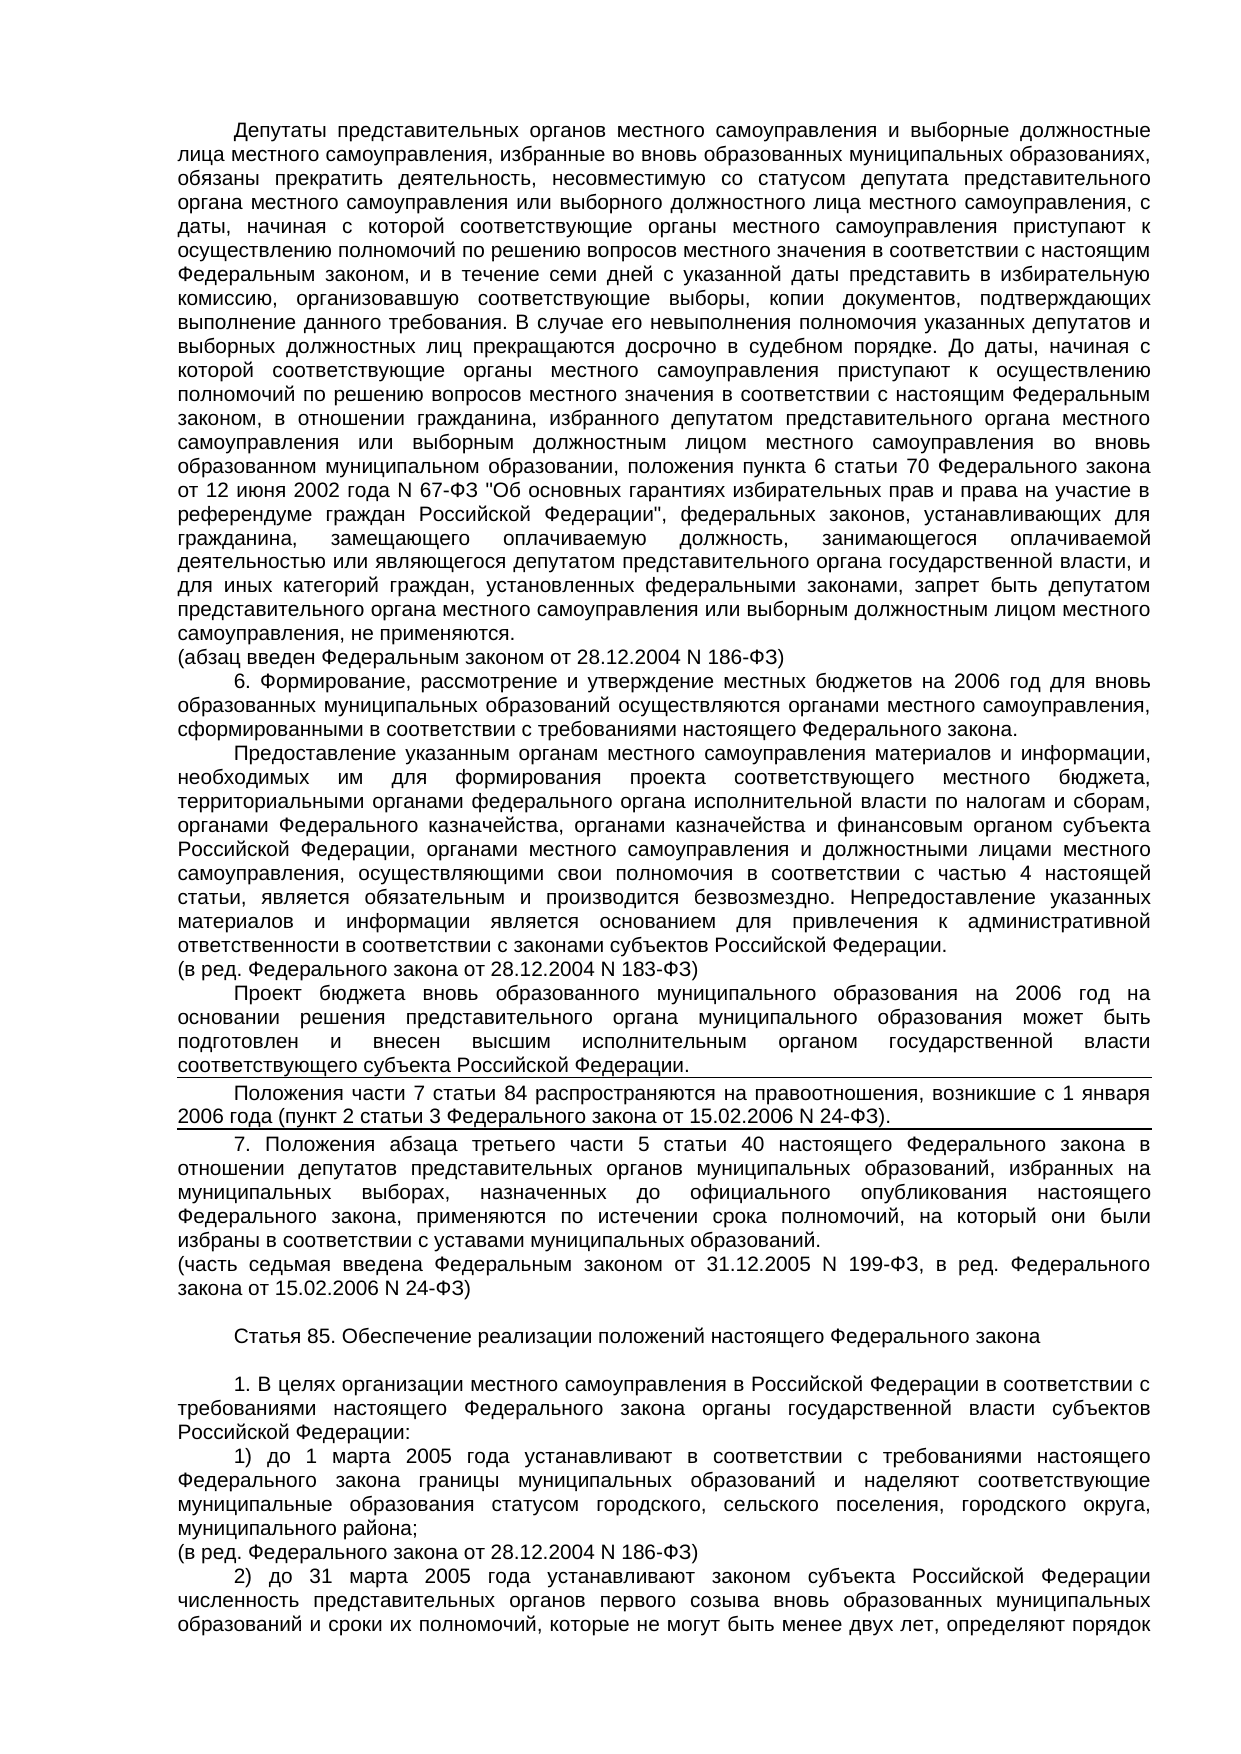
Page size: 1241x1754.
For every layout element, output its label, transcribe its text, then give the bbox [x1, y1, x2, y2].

text Предоставление указанным органам местного самоуправления материалов и информации, необходимых им для формирования проекта соответствующего местного бюджета, территориальными органами федерального органа исполнительной власти по налогам и сборам, органами Федерального казначейства, органами казначейства и финансовым органом субъекта Российской Федерации, органами местного самоуправления и должностными лицами местного самоуправления, осуществляющими свои полномочия в соответствии с частью 4 настоящей статьи, является обязательным и производится безвозмездно. Непредоставление указанных материалов и информации является основанием для привлечения к административной ответственности в соответствии с законами субъектов Российской Федерации. [177, 741, 1152, 957]
text (в ред. Федерального закона от 28.12.2004 N 183-ФЗ) [177, 957, 1152, 981]
text Проект бюджета вновь образованного муниципального образования на 2006 год на основании решения представительного органа муниципального образования может быть подготовлен и внесен высшим исполнительным органом государственной власти соответствующего субъекта Российской Федерации. [177, 981, 1152, 1076]
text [177, 1563, 1152, 1635]
text Положения части 7 статьи 84 распространяются на правоотношения, возникшие с 1 января 2006 года (пункт 2 статьи 3 Федерального закона от 15.02.2006 N 24-ФЗ). [177, 1080, 1152, 1128]
text Депутаты представительных органов местного самоуправления и выборные должностные лица местного самоуправления, избранные во вновь образованных муниципальных образованиях, обязаны прекратить деятельность, несовместимую со статусом депутата представительного органа местного самоуправления или выборного должностного лица местного самоуправления, с даты, начиная с которой соответствующие органы местного самоуправления приступают к осуществлению полномочий по решению вопросов местного значения в соответствии с настоящим Федеральным законом, и в течение семи дней с указанной даты представить в избирательную комиссию, организовавшую соответствующие выборы, копии документов, подтверждающих выполнение данного требования. В случае его невыполнения полномочия указанных депутатов и выборных должностных лиц прекращаются досрочно в судебном порядке. До даты, начиная с которой соответствующие органы местного самоуправления приступают к осуществлению полномочий по решению вопросов местного значения в соответствии с настоящим Федеральным законом, в отношении гражданина, избранного депутатом представительного органа местного самоуправления или выборным должностным лицом местного самоуправления во вновь образованном муниципальном образовании, положения пункта 6 статьи 70 Федерального закона от 12 июня 2002 года N 67-ФЗ "Об основных гарантиях избирательных прав и права на участие в референдуме граждан Российской Федерации", федеральных законов, устанавливающих для гражданина, замещающего оплачиваемую должность, занимающегося оплачиваемой деятельностью или являющегося депутатом представительного органа государственной власти, и для иных категорий граждан, установленных федеральными законами, запрет быть депутатом представительного органа местного самоуправления или выборным должностным лицом местного самоуправления, не применяются. [177, 118, 1152, 645]
text 1. В целях организации местного самоуправления в Российской Федерации в соответствии с требованиями настоящего Федерального закона органы государственной власти субъектов Российской Федерации: [177, 1372, 1152, 1444]
text Статья 85. Обеспечение реализации положений настоящего Федерального закона [177, 1324, 1152, 1348]
text 1) до 1 марта 2005 года устанавливают в соответствии с требованиями настоящего Федерального закона границы муниципальных образований и наделяют соответствующие муниципальные образования статусом городского, сельского поселения, городского округа, муниципального района; [177, 1444, 1152, 1539]
text (в ред. Федерального закона от 28.12.2004 N 186-ФЗ) [177, 1539, 1152, 1563]
text (абзац введен Федеральным законом от 28.12.2004 N 186-ФЗ) [177, 645, 1152, 669]
text 7. Положения абзаца третьего части 5 статьи 40 настоящего Федерального закона в отношении депутатов представительных органов муниципальных образований, избранных на муниципальных выборах, назначенных до официального опубликования настоящего Федерального закона, применяются по истечении срока полномочий, на который они были избраны в соответствии с уставами муниципальных образований. [177, 1132, 1152, 1252]
text 6. Формирование, рассмотрение и утверждение местных бюджетов на 2006 год для вновь образованных муниципальных образований осуществляются органами местного самоуправления, сформированными в соответствии с требованиями настоящего Федерального закона. [177, 669, 1152, 741]
text (часть седьмая введена Федеральным законом от 31.12.2005 N 199-ФЗ, в ред. Федерального закона от 15.02.2006 N 24-ФЗ) [177, 1252, 1152, 1300]
